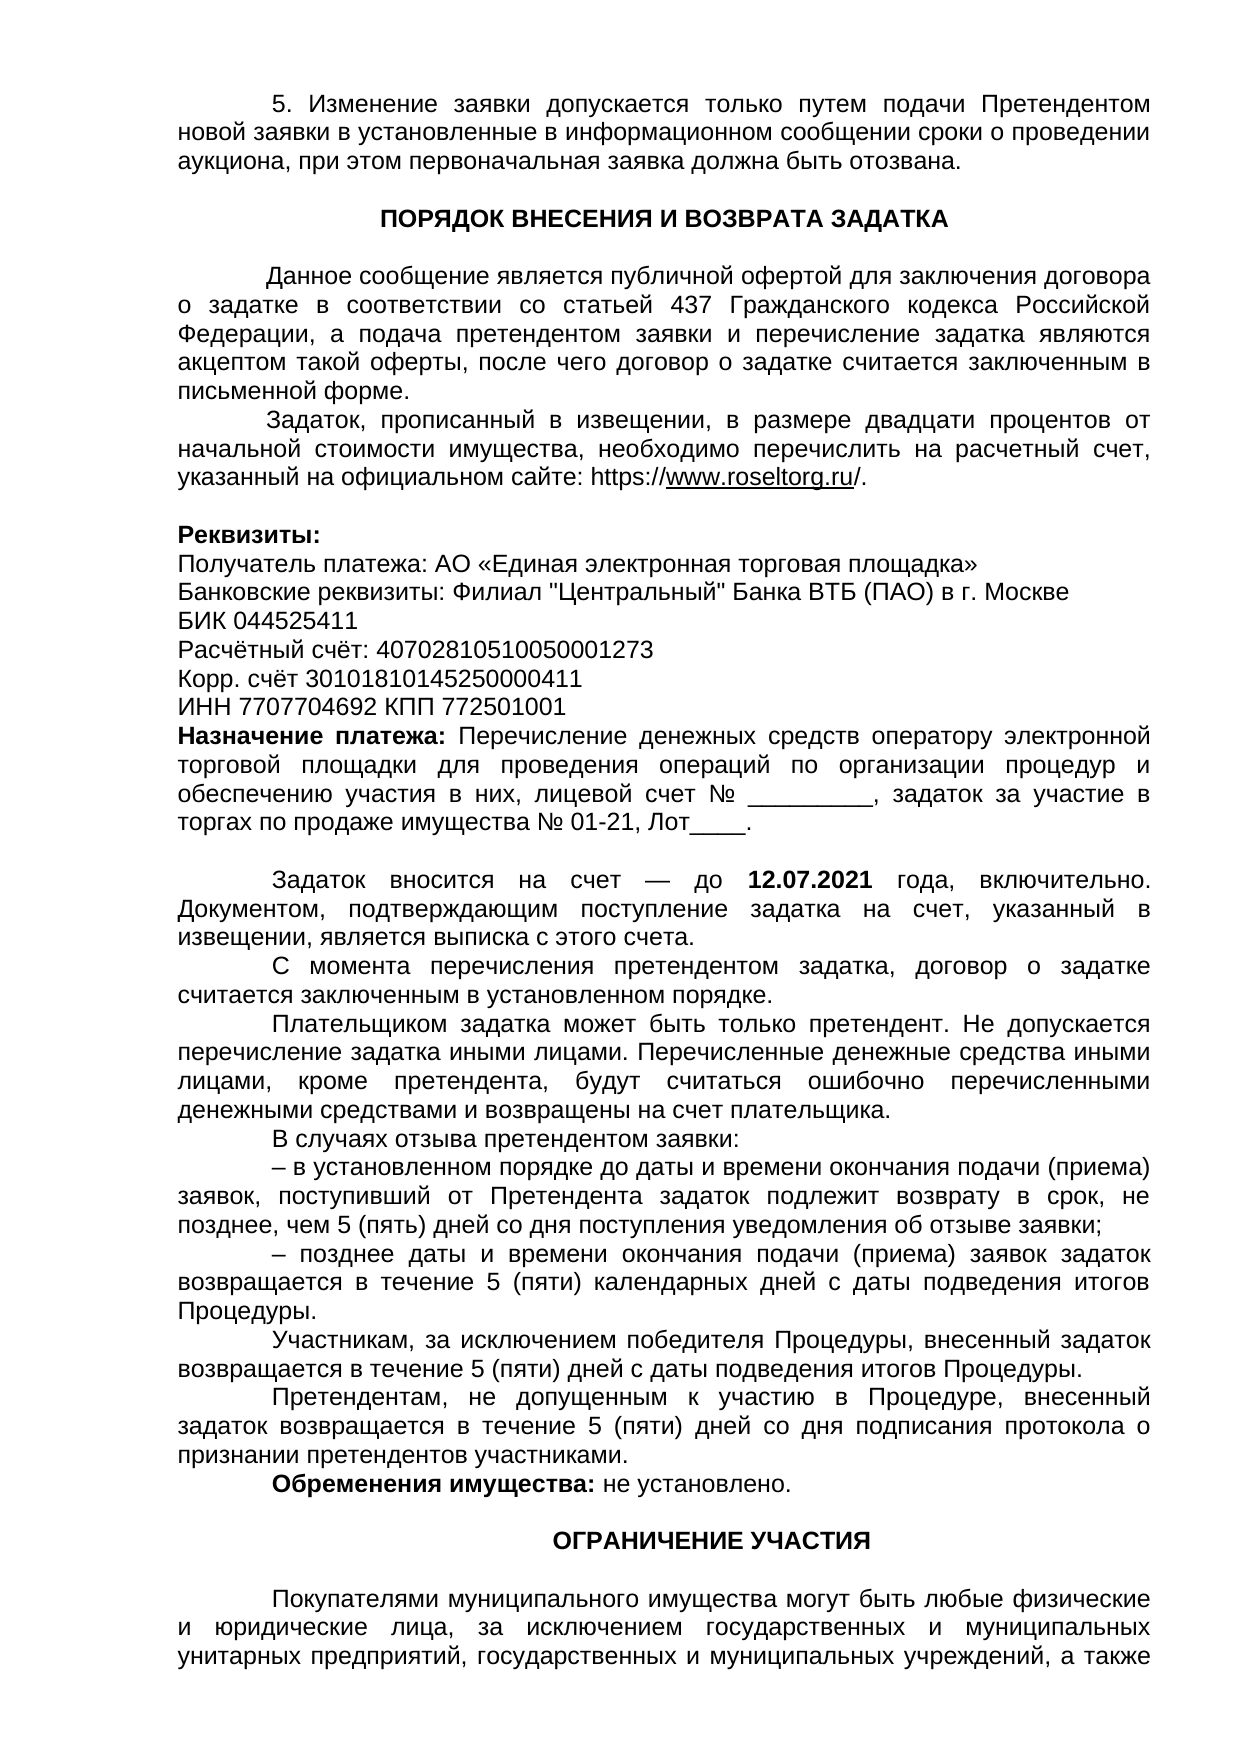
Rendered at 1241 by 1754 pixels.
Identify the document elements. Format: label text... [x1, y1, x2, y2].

text Данное сообщение является публичной офертой для заключения договора о задатке в соответствии со статьей 437 Гражданского кодекса Российской Федерации, а подача претендентом заявки и перечисление задатка являются акцептом такой оферты, после чего договор о задатке считается заключенным в письменной форме. [177, 261, 1152, 405]
text 5. Изменение заявки допускается только путем подачи Претендентом новой заявки в установленные в информационном сообщении сроки о проведении аукциона, при этом первоначальная заявка должна быть отозвана. [177, 89, 1152, 175]
text Корр. счёт 30101810145250000411 [177, 664, 1152, 692]
text Обременения имущества: не установлено. [177, 1469, 1152, 1497]
text ОГРАНИЧЕНИЕ участия [177, 1526, 1152, 1555]
text Претендентам, не допущенным к участию в Процедуре, внесенный задаток возвращается в течение 5 (пяти) дней со дня подписания протокола о признании претендентов участниками. [177, 1382, 1152, 1469]
text Плательщиком задатка может быть только претендент. Не допускается перечисление задатка иными лицами. Перечисленные денежные средства иными лицами, кроме претендента, будут считаться ошибочно перечисленными денежными средствами и возвращены на счет плательщика. [177, 1009, 1152, 1124]
text ИНН 7707704692 КПП 772501001 [177, 692, 1152, 721]
text БИК 044525411 [177, 606, 1152, 635]
text В случаях отзыва претендентом заявки: [177, 1124, 1152, 1152]
text Назначение платежа: Перечисление денежных средств оператору электронной торговой площадки для проведения операций по организации процедур и обеспечению участия в них, лицевой счет № _________, задаток за участие в торгах по продаже имущества № 01-21, Лот____. [177, 721, 1152, 836]
text Порядок внесения и возврата задатка [177, 204, 1152, 232]
text – позднее даты и времени окончания подачи (приема) заявок задаток возвращается в течение 5 (пяти) календарных дней с даты подведения итогов Процедуры. [177, 1239, 1152, 1325]
text Расчётный счёт: 40702810510050001273 [177, 635, 1152, 664]
text Получатель платежа: АО «Единая электронная торговая площадка» [177, 549, 1152, 577]
text Реквизиты: [177, 520, 1152, 549]
text Участникам, за исключением победителя Процедуры, внесенный задаток возвращается в течение 5 (пяти) дней с даты подведения итогов Процедуры. [177, 1325, 1152, 1382]
text Задаток вносится на счет — до 12.07.2021 года, включительно. Документом, подтверждающим поступление задатка на счет, указанный в извещении, является выписка с этого счета. [177, 865, 1152, 951]
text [177, 1584, 1152, 1670]
text Задаток, прописанный в извещении, в размере двадцати процентов от начальной стоимости имущества, необходимо перечислить на расчетный счет, указанный на официальном сайте: https://www.roseltorg.ru/. [177, 405, 1152, 491]
text Банковские реквизиты: Филиал "Центральный" Банка ВТБ (ПАО) в г. Москве [177, 577, 1152, 606]
text – в установленном порядке до даты и времени окончания подачи (приема) заявок, поступивший от Претендента задаток подлежит возврату в срок, не позднее, чем 5 (пять) дней со дня поступления уведомления об отзыве заявки; [177, 1152, 1152, 1239]
text С момента перечисления претендентом задатка, договор о задатке считается заключенным в установленном порядке. [177, 951, 1152, 1009]
